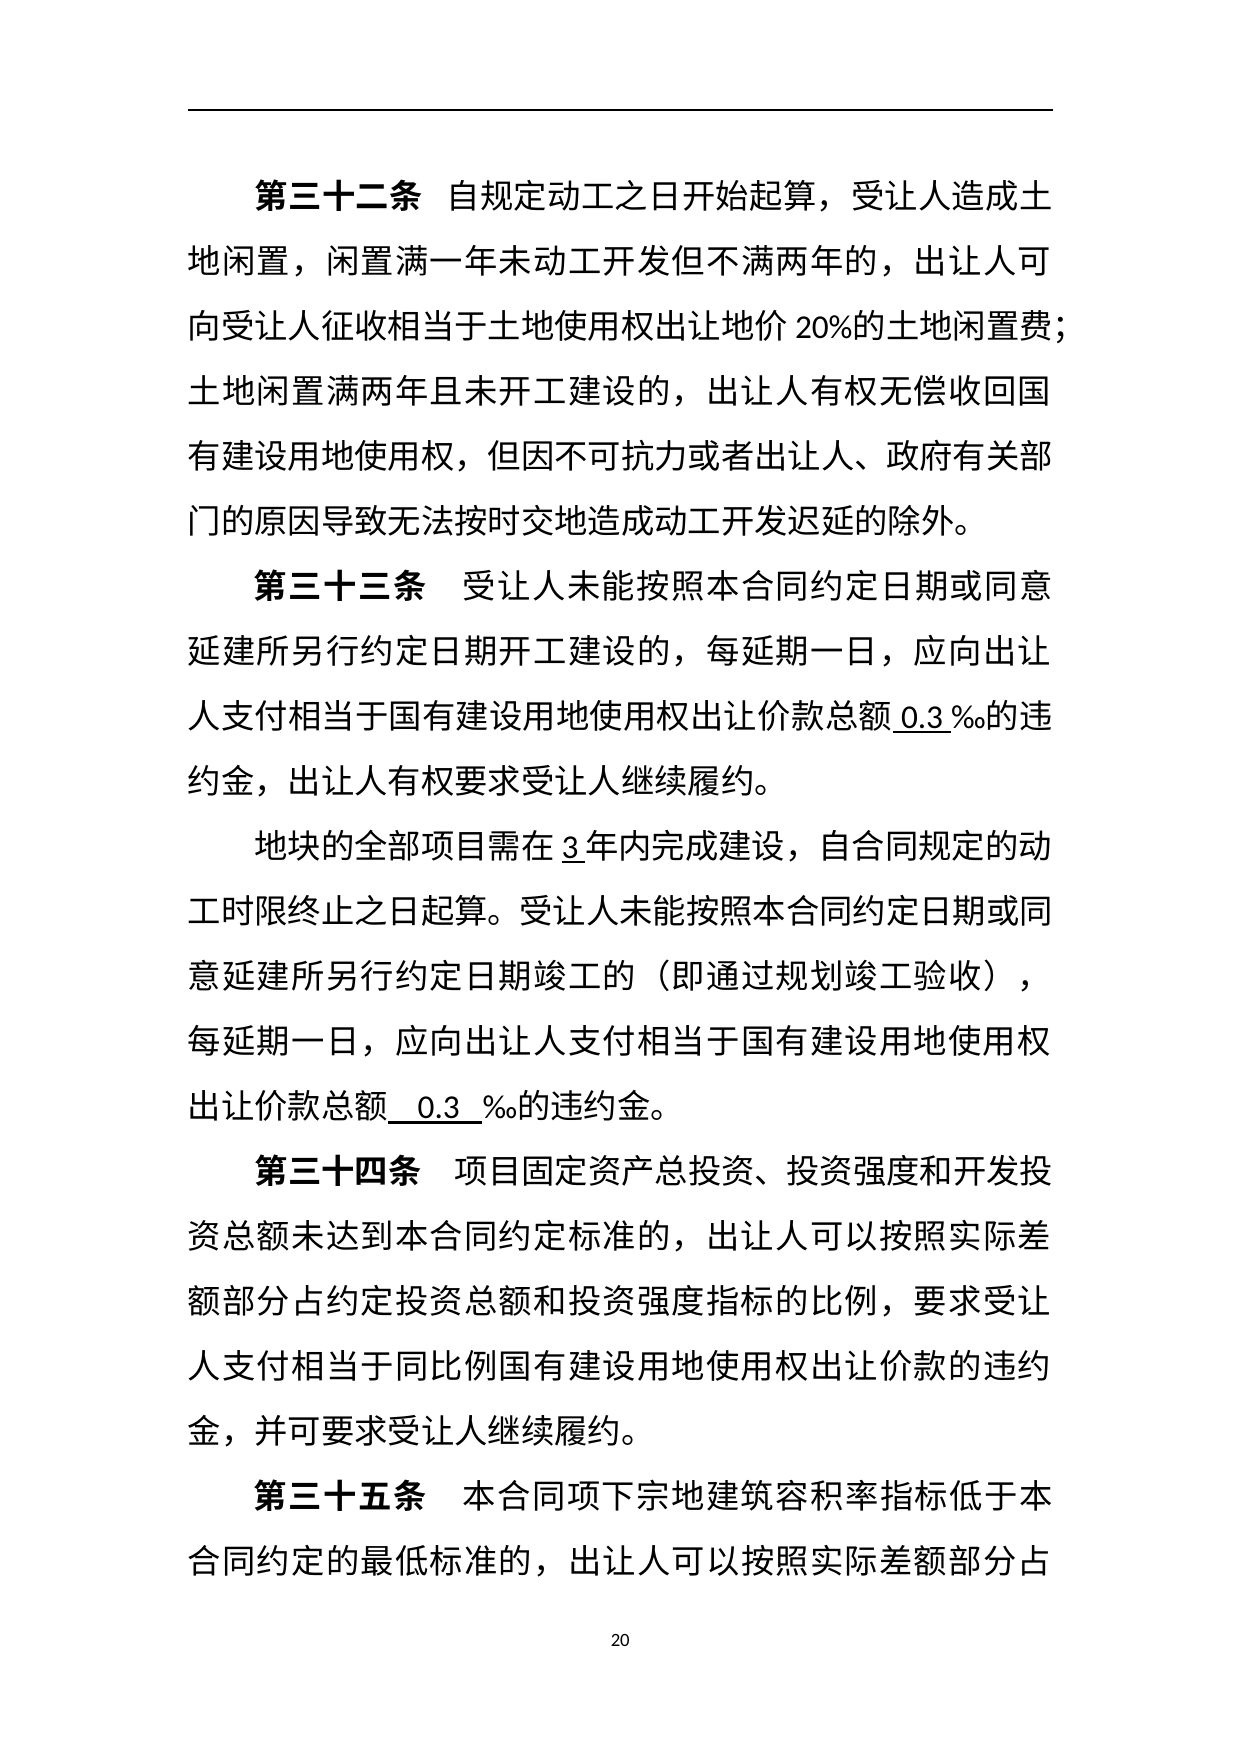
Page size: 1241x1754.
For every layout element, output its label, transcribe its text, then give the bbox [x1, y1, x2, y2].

text （二）受让人在本合同约定的开工建设日期超过一年但未满二年，并在届满二年前不少于60日向出让人提出申请的，出让人应在扣除本合同约定的地价款的50%，并按照规定征收土地闲置费后，将剩余的已付国有建设用地使用权出让价款退还受让人。 [187, 357, 1053, 682]
text （一）受让人在本合同约定的开工建设日期届满一年前不少于60日向出让人提出申请的，出让人在扣除地价款的50%后退还受让人已支付的国有建设用地使用权出让价款； [187, 162, 1053, 357]
text 第三十二条 自规定动工之日开始起算，受让人造成土地闲置，闲置满一年未动工开发但不满两年的，出让人可向受让人征收相当于土地使用权出让地价20%的土地闲置费；土地闲置满两年且未开工建设的，出让人有权无偿收回国有建设用地使用权，但因不可抗力或者出让人、政府有关部门的原因导致无法按时交地造成动工开发迟延的除外。 [187, 682, 1053, 1072]
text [187, 1332, 1053, 1527]
text 第三十三条 受让人未能按照本合同约定日期或同意延建所另行约定日期开工建设的，每延期一日，应向出让人支付相当于国有建设用地使用权出让价款总额 0.3 ‰的违约金，出让人有权要求受让人继续履约。 [187, 1072, 1053, 1332]
